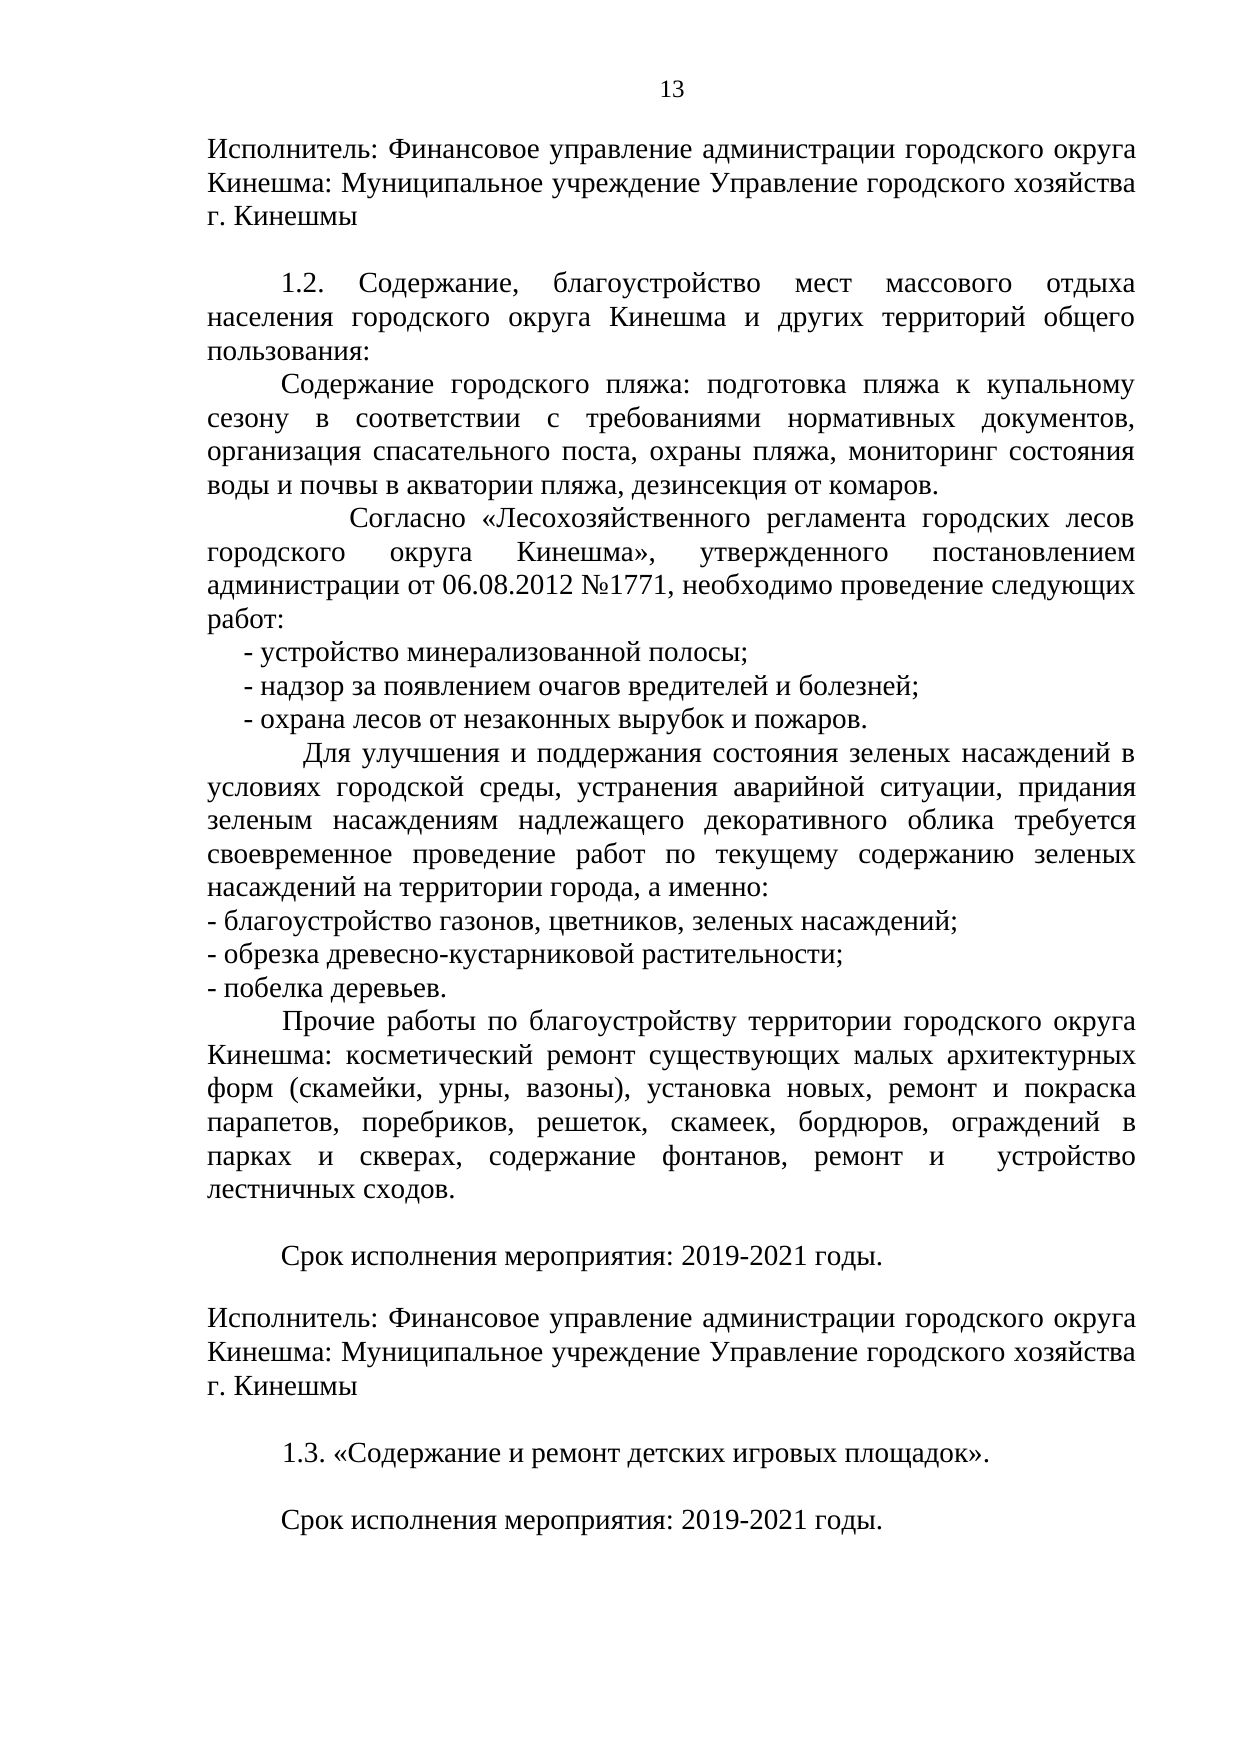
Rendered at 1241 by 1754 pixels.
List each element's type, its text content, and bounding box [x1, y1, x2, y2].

text 1.2. Содержание, благоустройство мест массового отдыха населения городского округа Кинешма и других территорий общего пользования: [207, 266, 1136, 366]
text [207, 1301, 1137, 1401]
text Согласно «Лесохозяйственного регламента городских лесов городского округа Кинешма», утвержденного постановлением администрации от 06.08.2012 №1771, необходимо проведение следующих работ: [207, 500, 1136, 634]
text Исполнитель: Финансовое управление администрации городского округа Кинешма: Муниципальное учреждение Управление городского хозяйства г. Кинешмы [207, 131, 1137, 232]
text Срок исполнения мероприятия: 2019-2021 годы. [207, 1502, 1136, 1535]
text - благоустройство газонов, цветников, зеленых насаждений; [207, 903, 1137, 936]
text - охрана лесов от незаконных вырубок и пожаров. [207, 702, 1136, 735]
text Содержание городского пляжа: подготовка пляжа к купальному сезону в соответствии с требованиями нормативных документов, организация спасательного поста, охраны пляжа, мониторинг состояния воды и почвы в акватории пляжа, дезинсекция от комаров. [207, 366, 1136, 500]
text Для улучшения и поддержания состояния зеленых насаждений в условиях городской среды, устранения аварийной ситуации, придания зеленым насаждениям надлежащего декоративного облика требуется своевременное проведение работ по текущему содержанию зеленых насаждений на территории города, а именно: [207, 735, 1137, 903]
text 1.3. «Содержание и ремонт детских игровых площадок». [207, 1435, 1137, 1468]
text - побелка деревьев. [207, 970, 1137, 1003]
text Срок исполнения мероприятия: 2019-2021 годы. [207, 1238, 1136, 1272]
text - обрезка древесно-кустарниковой растительности; [207, 936, 1137, 970]
text Прочие работы по благоустройству территории городского округа Кинешма: косметический ремонт существующих малых архитектурных форм (скамейки, урны, вазоны), установка новых, ремонт и покраска парапетов, поребриков, решеток, скамеек, бордюров, ограждений в парках и скверах, содержание фонтанов, ремонт и устройство лестничных сходов. [207, 1003, 1137, 1205]
text - надзор за появлением очагов вредителей и болезней; [207, 668, 1136, 702]
text - устройство минерализованной полосы; [207, 634, 1136, 668]
